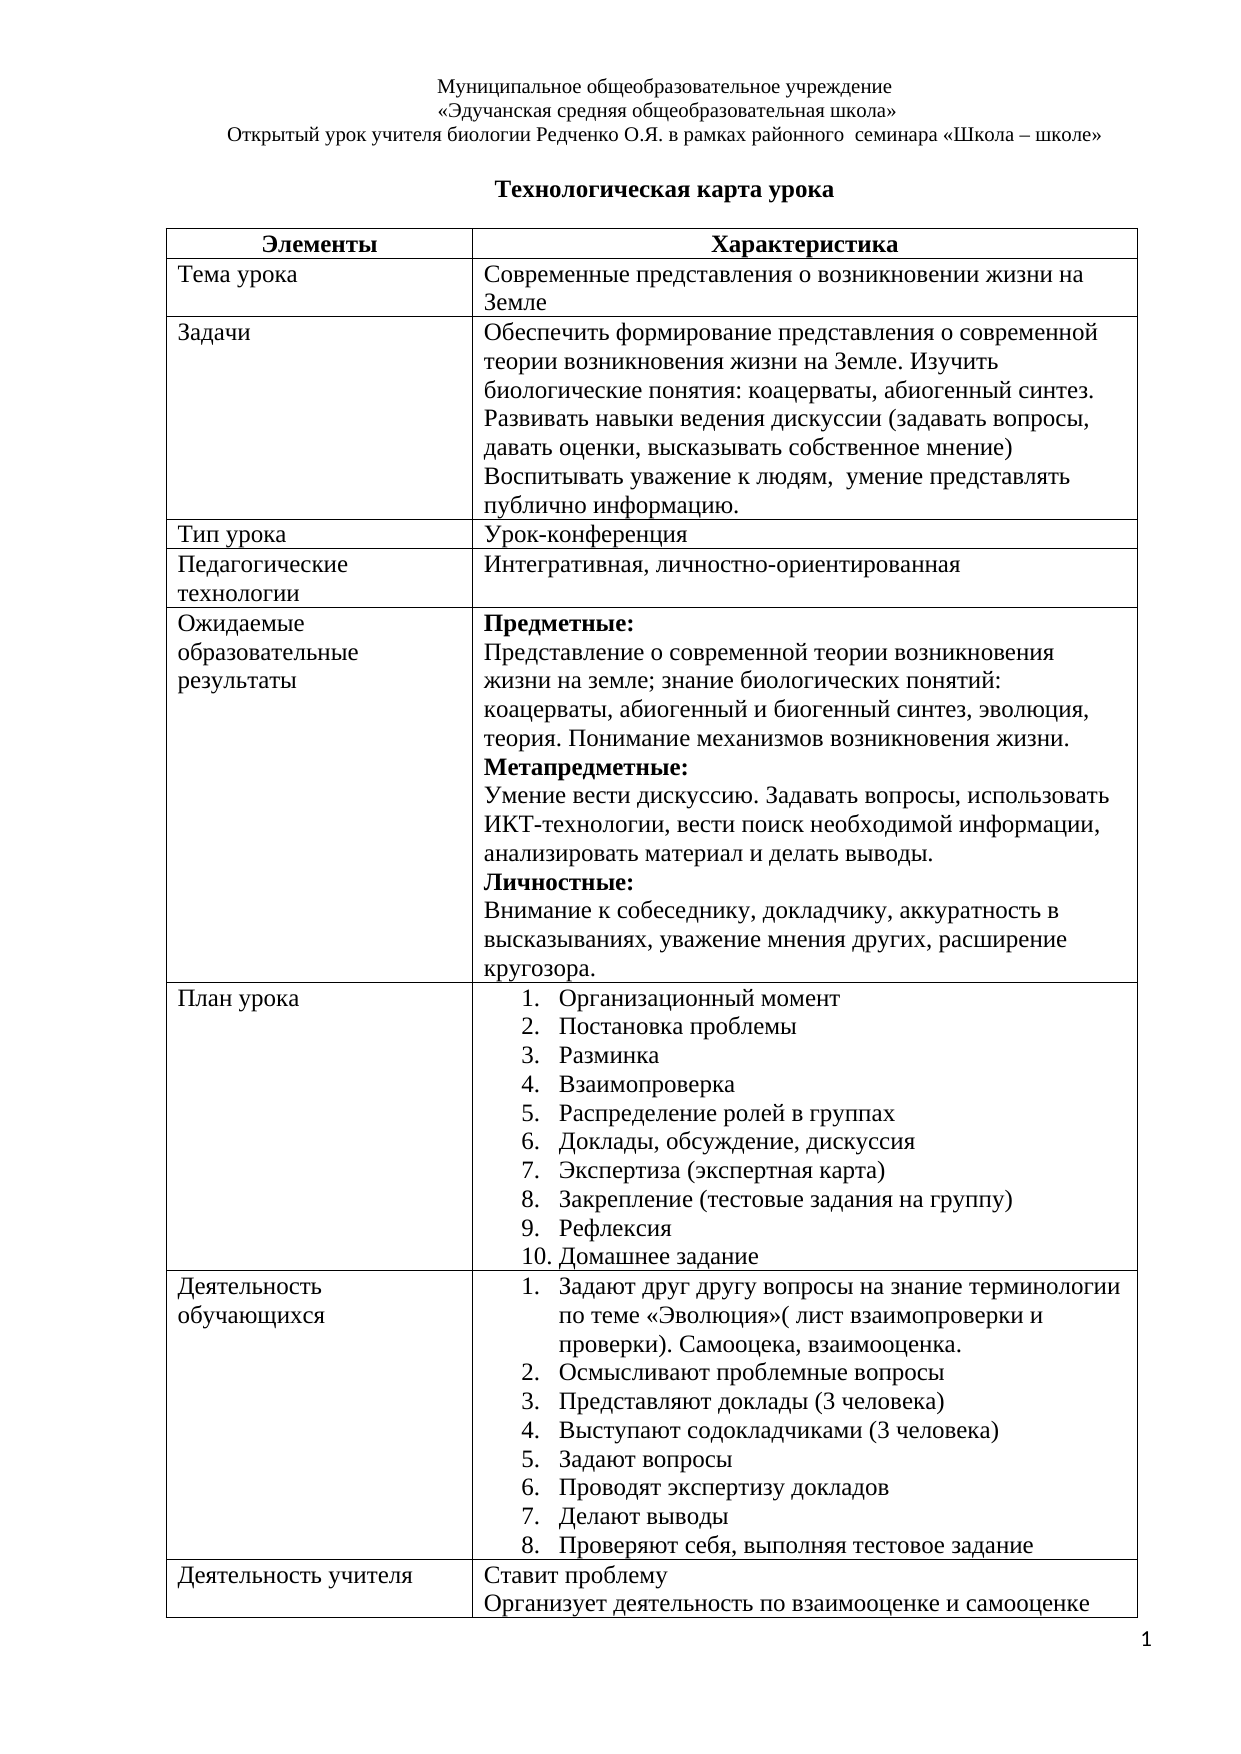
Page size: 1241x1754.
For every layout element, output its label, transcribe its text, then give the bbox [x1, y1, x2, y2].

table_cell Современные представления о возникновении жизни на Земле [473, 259, 1137, 316]
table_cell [167, 1560, 472, 1617]
table_cell Обеспечить формирование представления о современной теории возникновения жизни на Земле. Изучить биологические понятия: коацерваты, абиогенный синтез. Развивать навыки ведения дискуссии (задавать вопросы, давать оценки, высказывать собственное мнение) Воспитывать уважение к людям, умение представлять публично информацию. [473, 317, 1137, 518]
table_cell Тип урока [167, 520, 472, 548]
table_cell Урок-конференция [473, 520, 1137, 548]
table_cell Предметные: Представление о современной теории возникновения жизни на земле; знание биологических понятий: коацерваты, абиогенный и биогенный синтез, эволюция, теория. Понимание механизмов возникновения жизни. Метапредметные: Умение вести дискуссию. Задавать вопросы, использовать ИКТ-технологии, вести поиск необходимой информации, анализировать материал и делать выводы. Личностные: Внимание к собеседнику, докладчику, аккуратность в высказываниях, уважение мнения других, расширение кругозора. [473, 608, 1137, 982]
table_cell Задачи [167, 317, 472, 518]
table_cell Интегративная, личностно-ориентированная [473, 549, 1137, 607]
table_cell План урока [167, 983, 472, 1270]
table_cell Педагогические технологии [167, 549, 472, 607]
table_cell Деятельность обучающихся [167, 1271, 472, 1559]
table_cell Организационный момент Постановка проблемы Разминка Взаимопроверка Распределение ролей в группах Доклады, обсуждение, дискуссия Экспертиза (экспертная карта) Закрепление (тестовые задания на группу) Рефлексия Домашнее задание [473, 983, 1137, 1270]
table_cell Ожидаемые образовательные результаты [167, 608, 472, 982]
table_cell Тема урока [167, 259, 472, 316]
table_header Характеристика [473, 229, 1137, 258]
text Технологическая карта урока [177, 174, 1152, 203]
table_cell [473, 1560, 1137, 1617]
table_header Элементы [167, 229, 472, 258]
table_cell Задают друг другу вопросы на знание терминологии по теме «Эволюция»( лист взаимопроверки и проверки). Самооцека, взаимооценка. Осмысливают проблемные вопросы Представляют доклады (3 человека) Выступают содокладчиками (3 человека) Задают вопросы Проводят экспертизу докладов Делают выводы Проверяют себя, выполняя тестовое задание [473, 1271, 1137, 1559]
